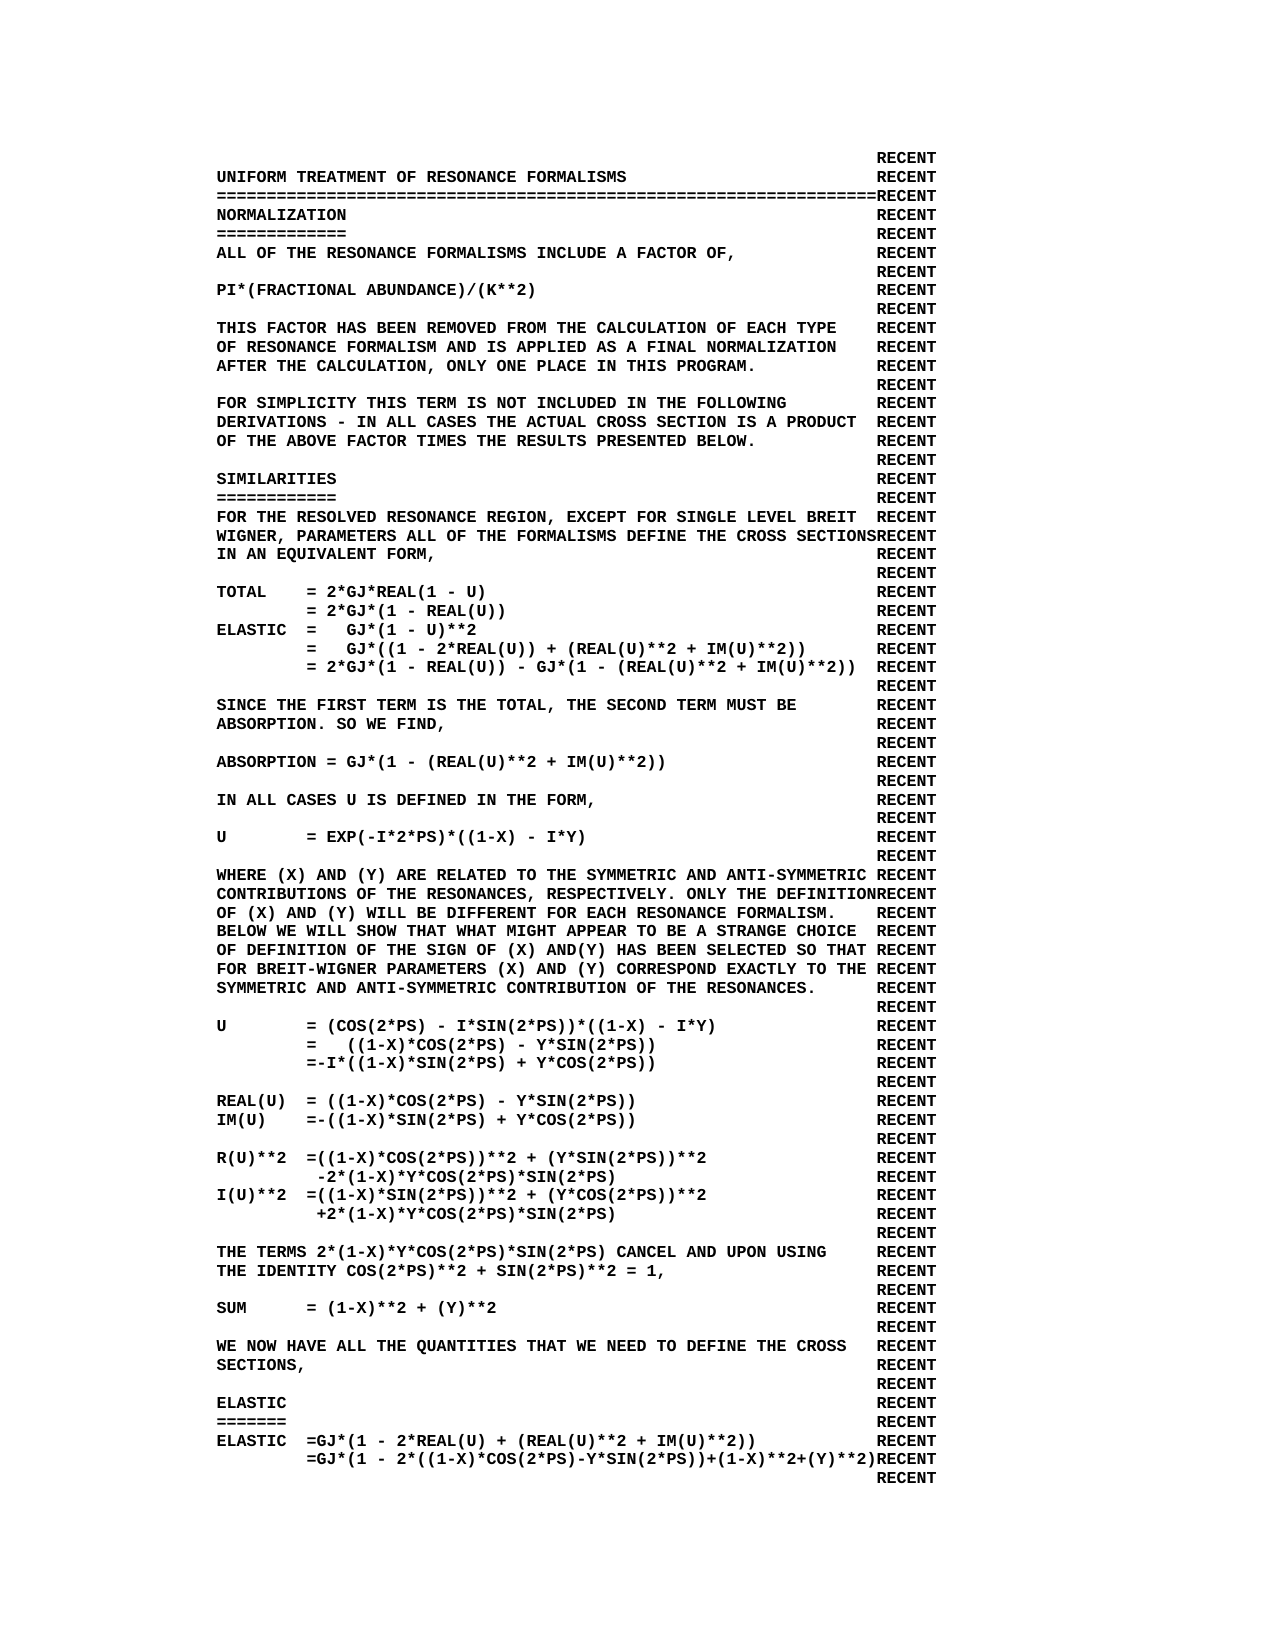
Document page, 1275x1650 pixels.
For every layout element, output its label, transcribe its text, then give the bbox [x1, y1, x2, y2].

text RECENT [156, 734, 1118, 753]
text OF THE ABOVE FACTOR TIMES THE RESULTS PRESENTED BELOW. RECENT [156, 433, 1118, 452]
text THIS FACTOR HAS BEEN REMOVED FROM THE CALCULATION OF EACH TYPE RECENT [156, 320, 1118, 338]
text U = (COS(2*PS) - I*SIN(2*PS))*((1-X) - I*Y) RECENT [156, 1017, 1118, 1036]
text RECENT [156, 263, 1118, 282]
text I(U)**2 =((1-X)*SIN(2*PS))**2 + (Y*COS(2*PS))**2 RECENT [156, 1187, 1118, 1206]
text RECENT [156, 376, 1118, 395]
text SYMMETRIC AND ANTI-SYMMETRIC CONTRIBUTION OF THE RESONANCES. RECENT [156, 979, 1118, 998]
text PI*(FRACTIONAL ABUNDANCE)/(K**2) RECENT [156, 282, 1118, 301]
text OF DEFINITION OF THE SIGN OF (X) AND(Y) HAS BEEN SELECTED SO THAT RECENT [156, 942, 1118, 961]
text IN ALL CASES U IS DEFINED IN THE FORM, RECENT [156, 791, 1118, 810]
text = 2*GJ*(1 - REAL(U)) RECENT [156, 602, 1118, 621]
text RECENT [156, 565, 1118, 584]
text =-I*((1-X)*SIN(2*PS) + Y*COS(2*PS)) RECENT [156, 1055, 1118, 1074]
text -2*(1-X)*Y*COS(2*PS)*SIN(2*PS) RECENT [156, 1168, 1118, 1187]
text RECENT [156, 1281, 1118, 1300]
text = GJ*((1 - 2*REAL(U)) + (REAL(U)**2 + IM(U)**2)) RECENT [156, 640, 1118, 659]
text +2*(1-X)*Y*COS(2*PS)*SIN(2*PS) RECENT [156, 1206, 1118, 1225]
text ======= RECENT [156, 1413, 1118, 1432]
text RECENT [156, 678, 1118, 697]
text RECENT [156, 848, 1118, 866]
text R(U)**2 =((1-X)*COS(2*PS))**2 + (Y*SIN(2*PS))**2 RECENT [156, 1149, 1118, 1168]
text ============ RECENT [156, 489, 1118, 508]
text ELASTIC =GJ*(1 - 2*REAL(U) + (REAL(U)**2 + IM(U)**2)) RECENT [156, 1432, 1118, 1451]
text REAL(U) = ((1-X)*COS(2*PS) - Y*SIN(2*PS)) RECENT [156, 1093, 1118, 1112]
text = 2*GJ*(1 - REAL(U)) - GJ*(1 - (REAL(U)**2 + IM(U)**2)) RECENT [156, 659, 1118, 678]
text WE NOW HAVE ALL THE QUANTITIES THAT WE NEED TO DEFINE THE CROSS RECENT [156, 1338, 1118, 1357]
text UNIFORM TREATMENT OF RESONANCE FORMALISMS RECENT [156, 169, 1118, 188]
text RECENT [156, 1470, 1118, 1489]
text ELASTIC RECENT [156, 1394, 1118, 1413]
text IM(U) =-((1-X)*SIN(2*PS) + Y*COS(2*PS)) RECENT [156, 1112, 1118, 1130]
text SECTIONS, RECENT [156, 1357, 1118, 1376]
text RECENT [156, 150, 1118, 169]
text DERIVATIONS - IN ALL CASES THE ACTUAL CROSS SECTION IS A PRODUCT RECENT [156, 414, 1118, 433]
text RECENT [156, 452, 1118, 471]
text RECENT [156, 1225, 1118, 1243]
text FOR BREIT-WIGNER PARAMETERS (X) AND (Y) CORRESPOND EXACTLY TO THE RECENT [156, 961, 1118, 979]
text WHERE (X) AND (Y) ARE RELATED TO THE SYMMETRIC AND ANTI-SYMMETRIC RECENT [156, 866, 1118, 885]
text ABSORPTION = GJ*(1 - (REAL(U)**2 + IM(U)**2)) RECENT [156, 753, 1118, 772]
text SINCE THE FIRST TERM IS THE TOTAL, THE SECOND TERM MUST BE RECENT [156, 697, 1118, 716]
text ============= RECENT [156, 225, 1118, 244]
text FOR SIMPLICITY THIS TERM IS NOT INCLUDED IN THE FOLLOWING RECENT [156, 395, 1118, 414]
text RECENT [156, 1319, 1118, 1338]
text THE IDENTITY COS(2*PS)**2 + SIN(2*PS)**2 = 1, RECENT [156, 1262, 1118, 1281]
text ABSORPTION. SO WE FIND, RECENT [156, 716, 1118, 734]
text ELASTIC = GJ*(1 - U)**2 RECENT [156, 621, 1118, 640]
text RECENT [156, 998, 1118, 1017]
text RECENT [156, 1074, 1118, 1093]
text FOR THE RESOLVED RESONANCE REGION, EXCEPT FOR SINGLE LEVEL BREIT RECENT [156, 508, 1118, 527]
text ==================================================================RECENT [156, 188, 1118, 207]
text OF RESONANCE FORMALISM AND IS APPLIED AS A FINAL NORMALIZATION RECENT [156, 338, 1118, 357]
text WIGNER, PARAMETERS ALL OF THE FORMALISMS DEFINE THE CROSS SECTIONSRECENT [156, 527, 1118, 546]
text THE TERMS 2*(1-X)*Y*COS(2*PS)*SIN(2*PS) CANCEL AND UPON USING RECENT [156, 1243, 1118, 1262]
text RECENT [156, 772, 1118, 791]
text RECENT [156, 810, 1118, 829]
text IN AN EQUIVALENT FORM, RECENT [156, 546, 1118, 565]
text RECENT [156, 1130, 1118, 1149]
text OF (X) AND (Y) WILL BE DIFFERENT FOR EACH RESONANCE FORMALISM. RECENT [156, 904, 1118, 923]
text RECENT [156, 1376, 1118, 1394]
text AFTER THE CALCULATION, ONLY ONE PLACE IN THIS PROGRAM. RECENT [156, 357, 1118, 376]
text NORMALIZATION RECENT [156, 207, 1118, 225]
text CONTRIBUTIONS OF THE RESONANCES, RESPECTIVELY. ONLY THE DEFINITIONRECENT [156, 885, 1118, 904]
text = ((1-X)*COS(2*PS) - Y*SIN(2*PS)) RECENT [156, 1036, 1118, 1055]
text TOTAL = 2*GJ*REAL(1 - U) RECENT [156, 584, 1118, 602]
text =GJ*(1 - 2*((1-X)*COS(2*PS)-Y*SIN(2*PS))+(1-X)**2+(Y)**2)RECENT [156, 1451, 1118, 1470]
text SIMILARITIES RECENT [156, 471, 1118, 489]
text U = EXP(-I*2*PS)*((1-X) - I*Y) RECENT [156, 829, 1118, 848]
text SUM = (1-X)**2 + (Y)**2 RECENT [156, 1300, 1118, 1319]
text ALL OF THE RESONANCE FORMALISMS INCLUDE A FACTOR OF, RECENT [156, 244, 1118, 263]
text RECENT [156, 301, 1118, 320]
text BELOW WE WILL SHOW THAT WHAT MIGHT APPEAR TO BE A STRANGE CHOICE RECENT [156, 923, 1118, 942]
